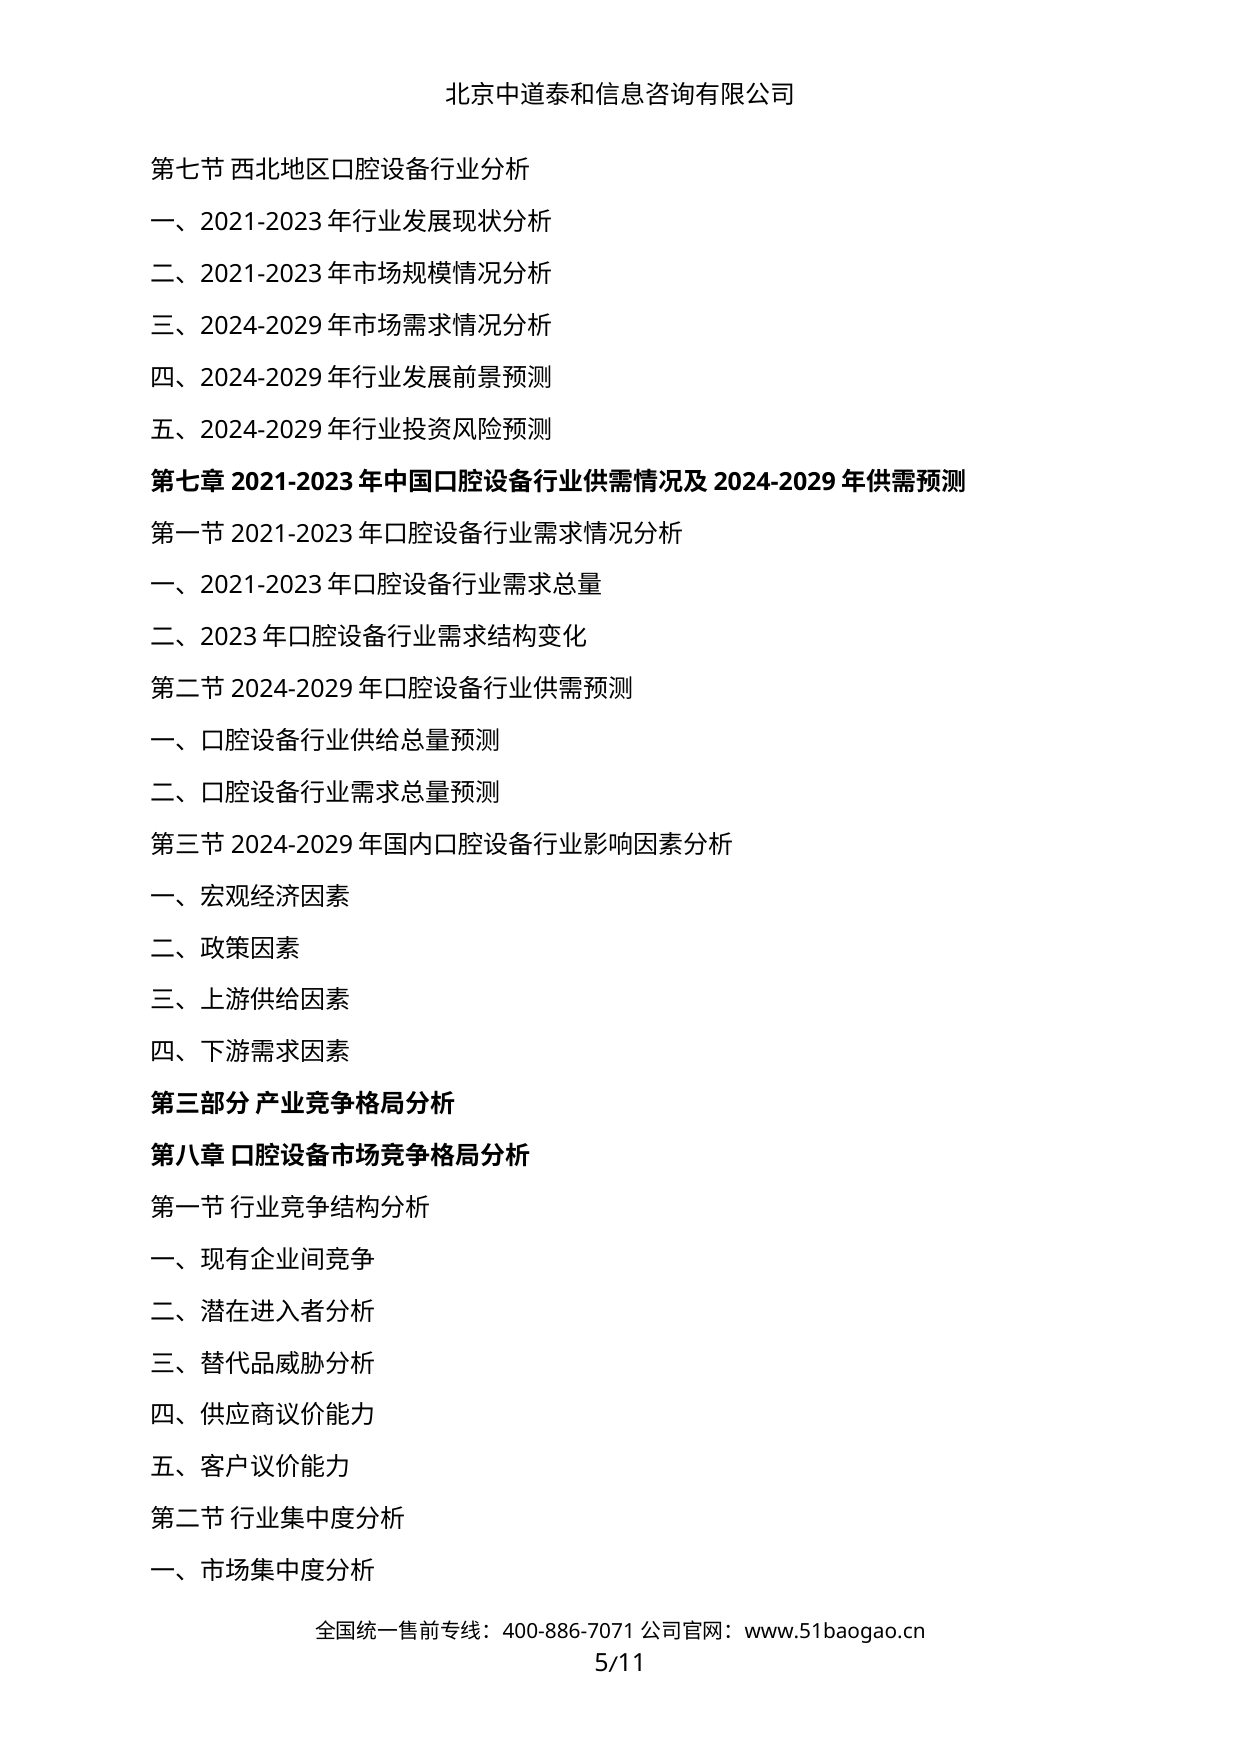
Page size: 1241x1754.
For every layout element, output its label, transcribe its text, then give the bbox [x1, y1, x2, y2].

text 二、潜在进入者分析 [150, 1291, 1090, 1327]
text 第八章 口腔设备市场竞争格局分析 [150, 1136, 1090, 1172]
text 三、2024-2029年市场需求情况分析 [150, 306, 1090, 342]
text 五、2024-2029年行业投资风险预测 [150, 409, 1090, 446]
text 二、2021-2023年市场规模情况分析 [150, 254, 1090, 290]
text 二、政策因素 [150, 928, 1090, 964]
text 一、口腔设备行业供给总量预测 [150, 721, 1090, 757]
text 一、2021-2023年行业发展现状分析 [150, 202, 1090, 238]
text 三、上游供给因素 [150, 980, 1090, 1016]
text 五、客户议价能力 [150, 1447, 1090, 1483]
text 第二节 行业集中度分析 [150, 1499, 1090, 1535]
text 第一节 2021-2023年口腔设备行业需求情况分析 [150, 513, 1090, 549]
text 四、2024-2029年行业发展前景预测 [150, 357, 1090, 394]
text 第三部分 产业竞争格局分析 [150, 1084, 1090, 1120]
text 第七节 西北地区口腔设备行业分析 [150, 150, 1090, 186]
text 一、现有企业间竞争 [150, 1239, 1090, 1276]
text 第三节 2024-2029年国内口腔设备行业影响因素分析 [150, 824, 1090, 861]
text 一、宏观经济因素 [150, 876, 1090, 912]
text 第一节 行业竞争结构分析 [150, 1187, 1090, 1224]
text 一、2021-2023年口腔设备行业需求总量 [150, 565, 1090, 601]
text 三、替代品威胁分析 [150, 1343, 1090, 1379]
text 二、2023年口腔设备行业需求结构变化 [150, 617, 1090, 653]
text 第二节 2024-2029年口腔设备行业供需预测 [150, 669, 1090, 705]
text 四、供应商议价能力 [150, 1395, 1090, 1431]
text 四、下游需求因素 [150, 1032, 1090, 1068]
text 第七章 2021-2023年中国口腔设备行业供需情况及2024-2029年供需预测 [150, 461, 1090, 497]
text 一、市场集中度分析 [150, 1551, 1090, 1587]
text 二、口腔设备行业需求总量预测 [150, 772, 1090, 809]
